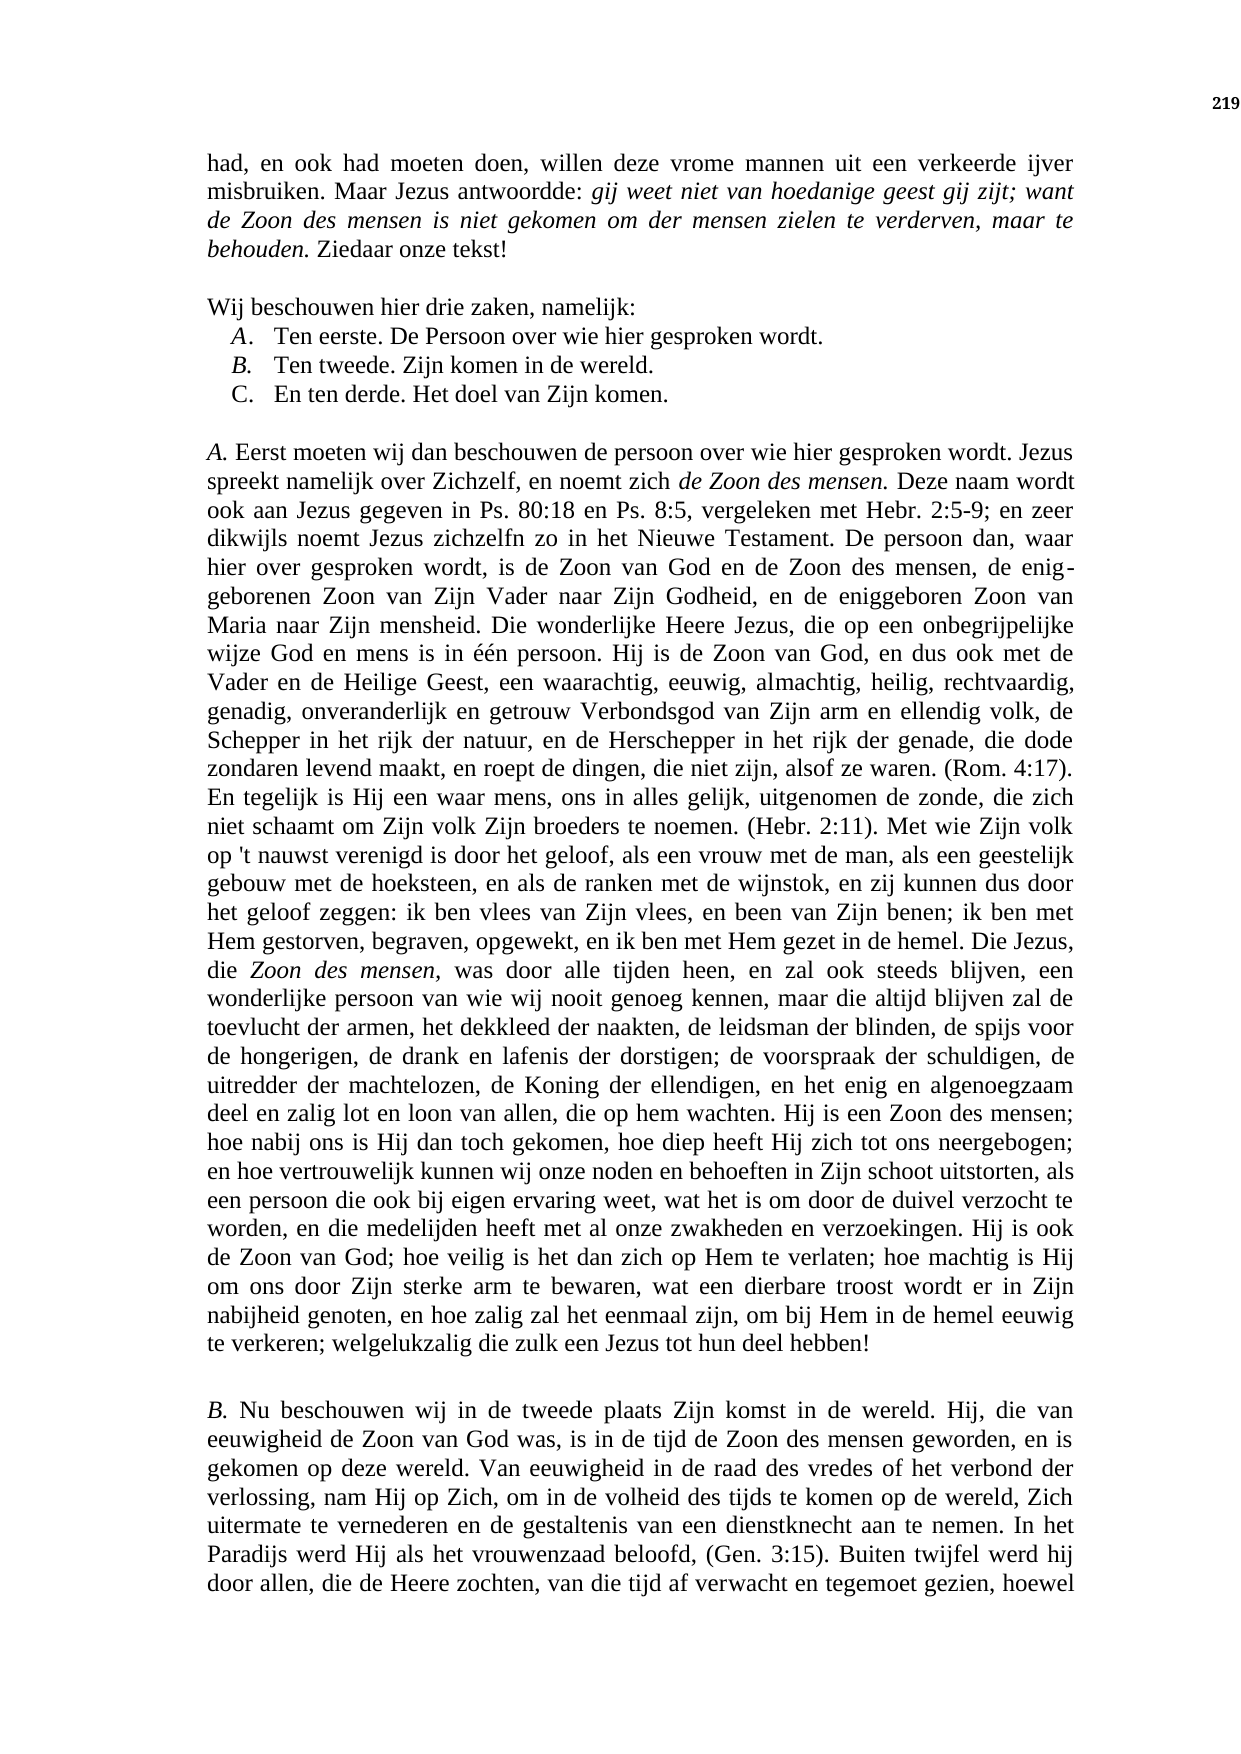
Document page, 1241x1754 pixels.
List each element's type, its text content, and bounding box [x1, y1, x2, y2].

list En ten derde. Het doel van Zijn komen. [231, 379, 1075, 407]
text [207, 148, 1075, 263]
text Wij beschouwen hier drie zaken, namelijk: [207, 292, 1075, 321]
list Ten eerste. De Persoon over wie hier gesproken wordt. [231, 321, 1075, 350]
text A. Eerst moeten wij dan beschouwen de persoon over wie hier gesproken wordt. Jezus spreekt namelijk over Zichzelf, en noemt zich de Zoon des mensen. Deze naam wordt ook aan Jezus gegeven in Ps. 80:18 en Ps. 8:5, vergeleken met Hebr. 2:5-9; en zeer dikwijls noemt Jezus zichzelfn zo in het Nieuwe Testament. De persoon dan, waar hier over gesproken wordt, is de Zoon van God en de Zoon des mensen, de eniggeborenen Zoon van Zijn Vader naar Zijn Godheid, en de eniggeboren Zoon van Maria naar Zijn mensheid. Die wonderlijke Heere Jezus, die op een onbegrijpelijke wijze God en mens is in één persoon. Hij is de Zoon van God, en dus ook met de Vader en de Heilige Geest, een waarachtig, eeuwig, almachtig, heilig, rechtvaardig, genadig, onveranderlijk en getrouw Verbondsgod van Zijn arm en ellendig volk, de Schepper in het rijk der natuur, en de Herschepper in het rijk der genade, die dode zondaren levend maakt, en roept de dingen, die niet zijn, alsof ze waren. (Rom. 4:17). En tegelijk is Hij een waar mens, ons in alles gelijk, uitgenomen de zonde, die zich niet schaamt om Zijn volk Zijn broeders te noemen. (Hebr. 2:11). Met wie Zijn volk op 't nauwst verenigd is door het geloof, als een vrouw met de man, als een geestelijk gebouw met de hoeksteen, en als de ranken met de wijnstok, en zij kunnen dus door het geloof zeggen: ik ben vlees van Zijn vlees, en been van Zijn benen; ik ben met Hem gestorven, begraven, opgewekt, en ik ben met Hem gezet in de hemel. Die Jezus, die Zoon des mensen, was door alle tijden heen, en zal ook steeds blijven, een wonderlijke persoon van wie wij nooit genoeg kennen, maar die altijd blijven zal de toevlucht der armen, het dekkleed der naakten, de leidsman der blinden, de spijs voor de hongerigen, de drank en lafenis der dorstigen; de voorspraak der schuldigen, de uitredder der machtelozen, de Koning der ellendigen, en het enig en algenoegzaam deel en zalig lot en loon van allen, die op hem wachten. Hij is een Zoon des mensen; hoe nabij ons is Hij dan toch gekomen, hoe diep heeft Hij zich tot ons neergebogen; en hoe vertrouwelijk kunnen wij onze noden en behoeften in Zijn schoot uitstorten, als een persoon die ook bij eigen ervaring weet, wat het is om door de duivel verzocht te worden, en die medelijden heeft met al onze zwakheden en verzoekingen. Hij is ook de Zoon van God; hoe veilig is het dan zich op Hem te verlaten; hoe machtig is Hij om ons door Zijn sterke arm te bewaren, wat een dierbare troost wordt er in Zijn nabijheid genoten, en hoe zalig zal het eenmaal zijn, om bij Hem in de hemel eeuwig te verkeren; welgelukzalig die zulk een Jezus tot hun deel hebben! [207, 437, 1075, 1357]
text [207, 1395, 1075, 1597]
list Ten tweede. Zijn komen in de wereld. [231, 350, 1075, 379]
